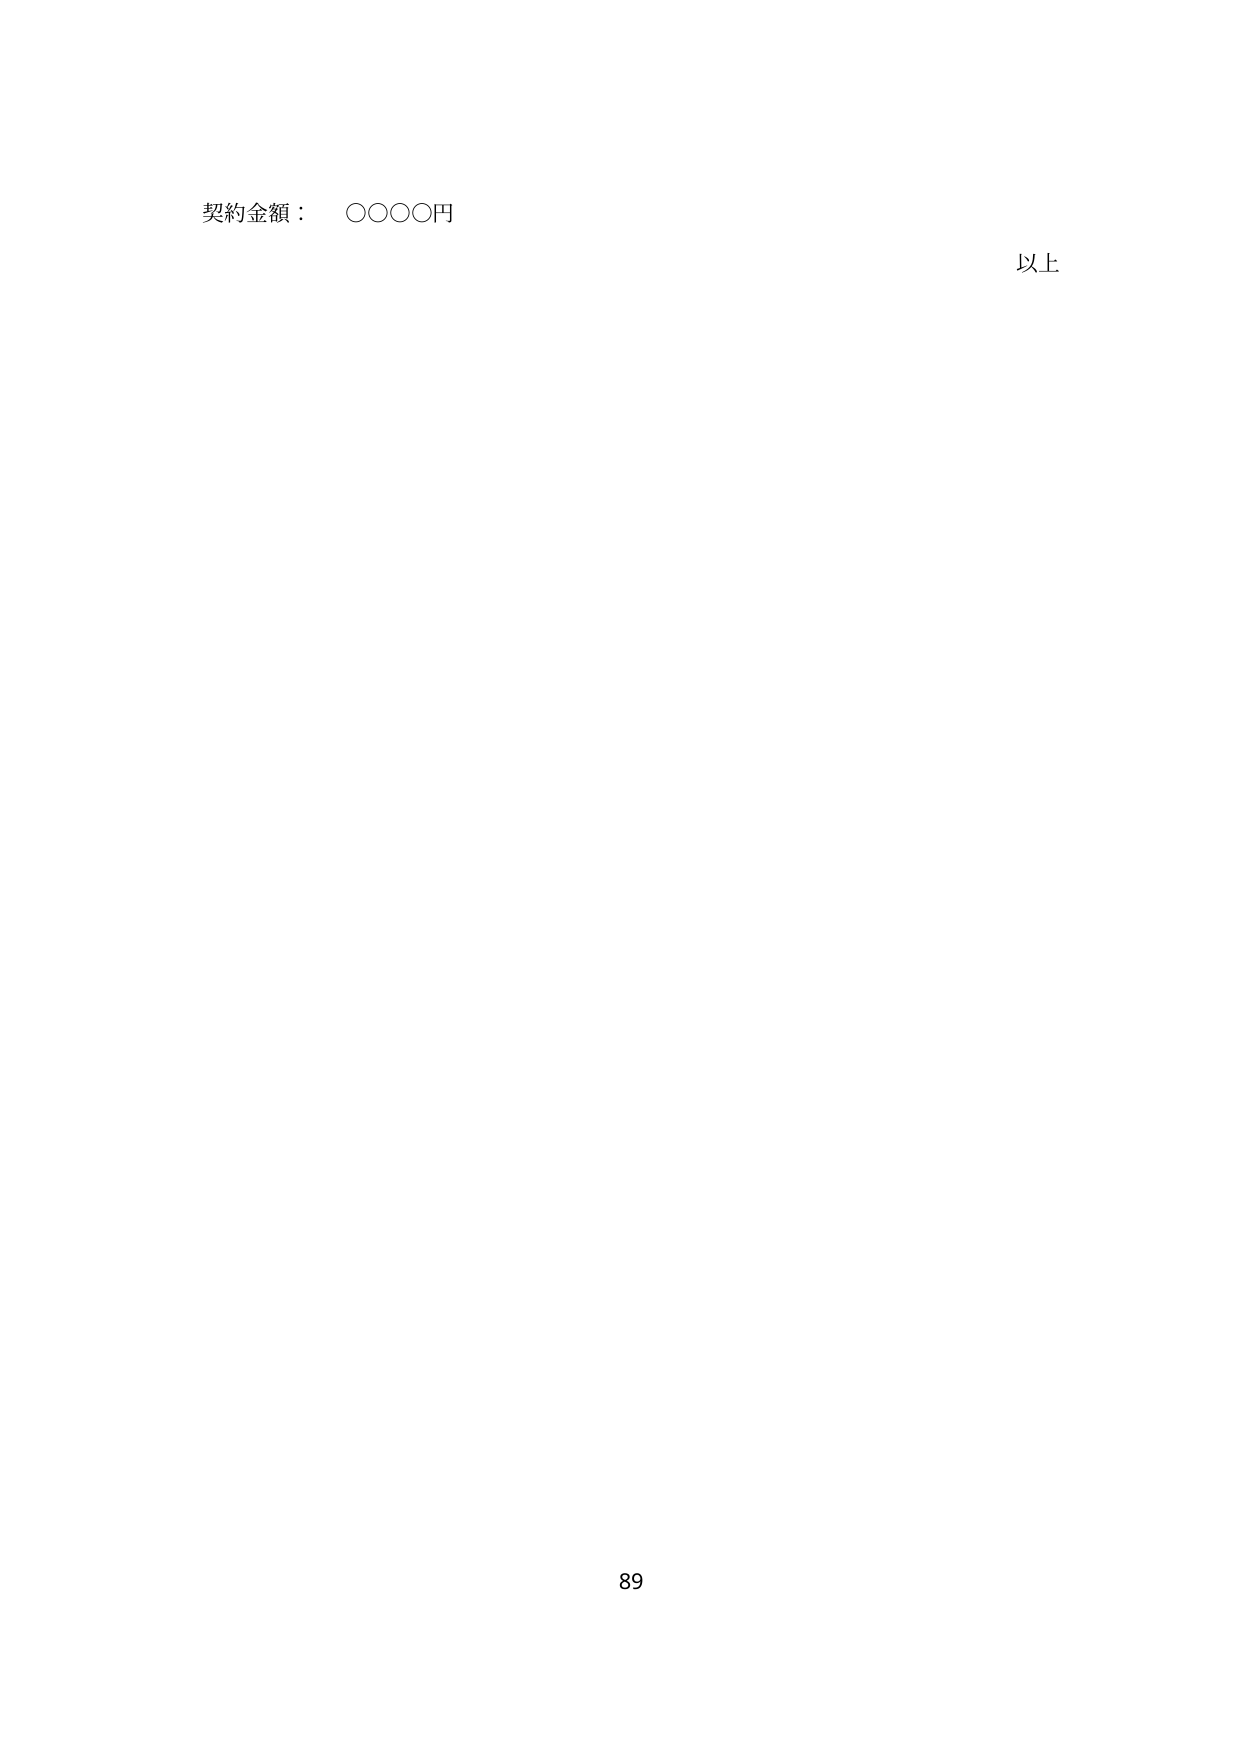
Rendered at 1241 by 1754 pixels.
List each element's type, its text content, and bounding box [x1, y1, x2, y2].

text 以上 [180, 246, 1060, 277]
text 契約金額： ○○○○円 [180, 196, 1060, 227]
